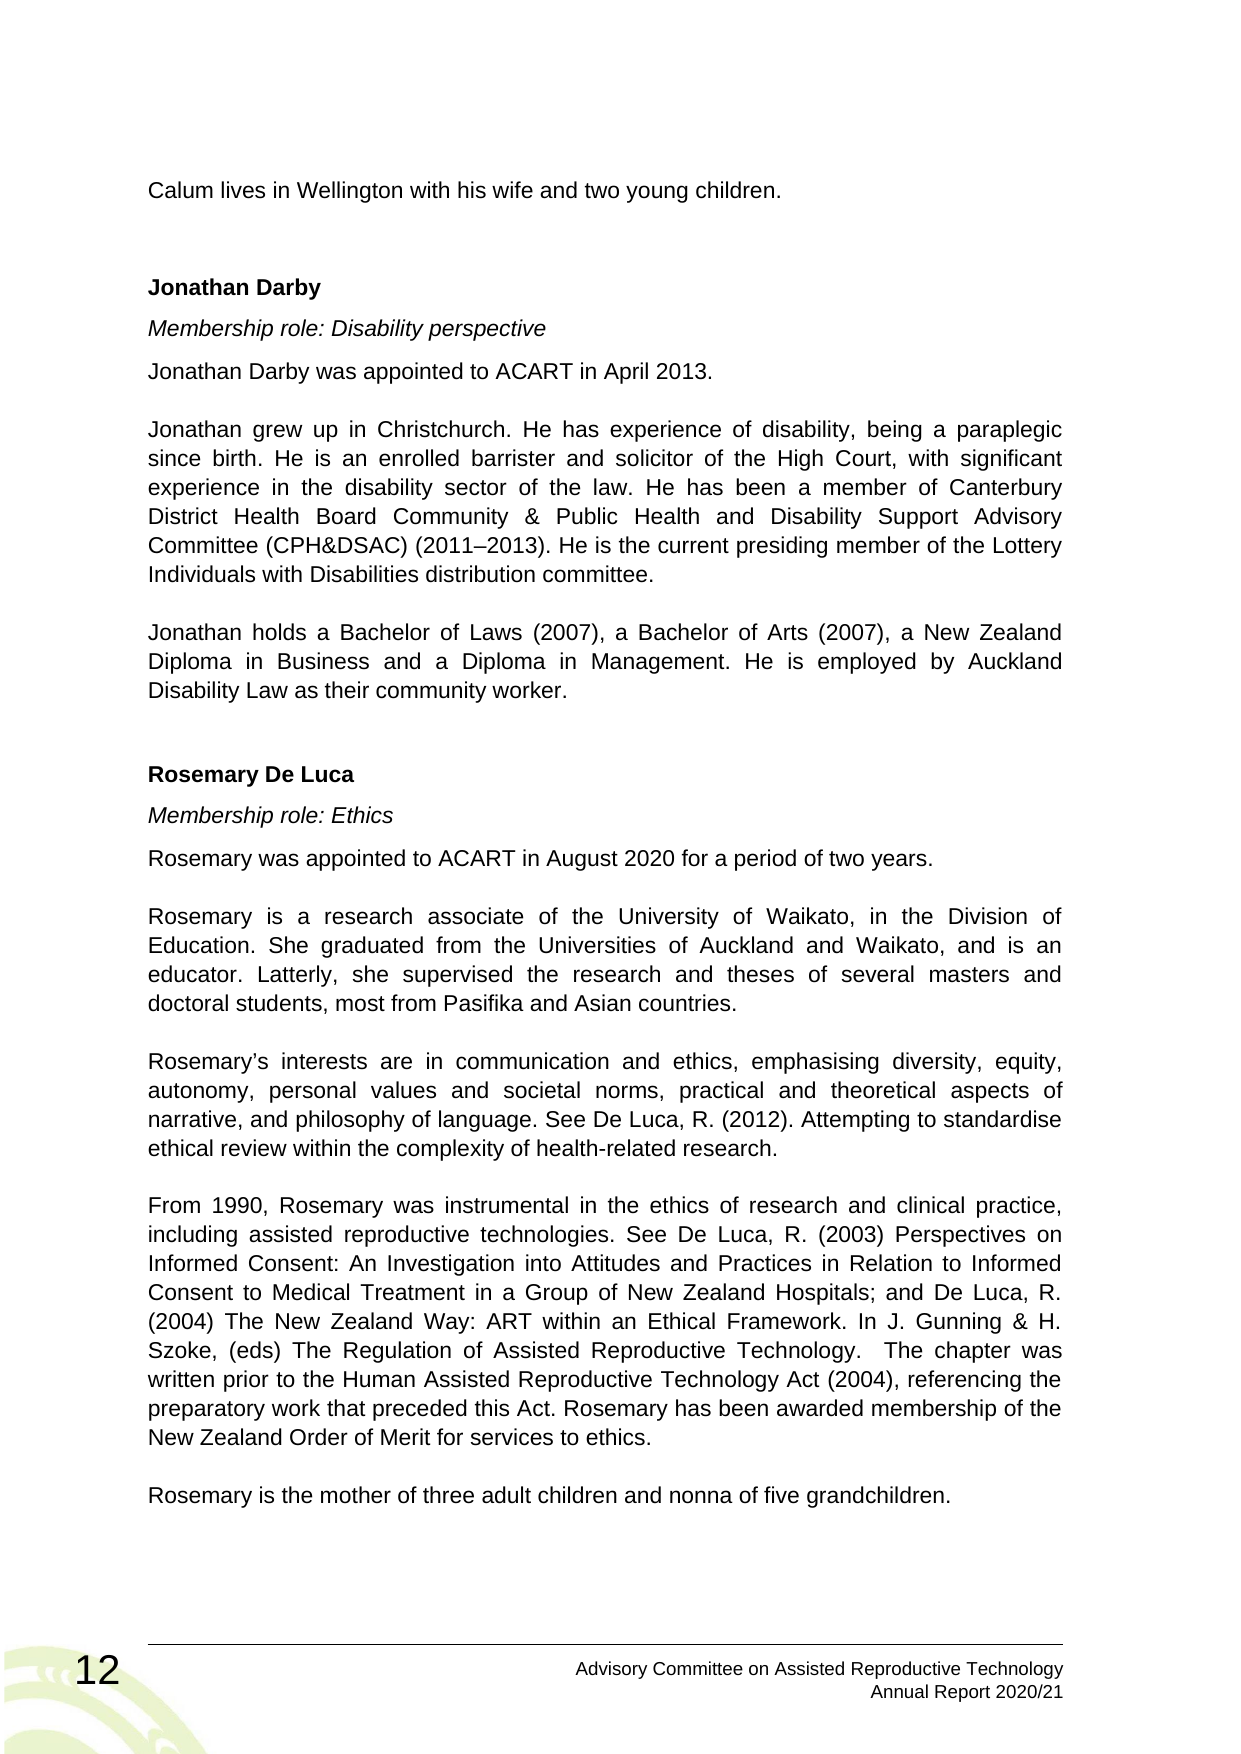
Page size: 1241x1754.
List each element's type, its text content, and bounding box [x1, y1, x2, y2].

text Rosemary is the mother of three adult children and nonna of five grandchildren. [148, 1482, 1063, 1508]
subtitle Membership role: Ethics [148, 802, 1063, 828]
subtitle Rosemary De Luca [148, 761, 1063, 787]
picture [4, 1644, 243, 1754]
text Jonathan holds a Bachelor of Laws (2007), a Bachelor of Arts (2007), a New Zealand Diploma in Business and a Diploma in Management. He is employed by Auckland Disability Law as their community worker. [148, 619, 1063, 703]
subtitle Jonathan Darby [148, 274, 1063, 300]
text Jonathan grew up in Christchurch. He has experience of disability, being a paraplegic since birth. He is an enrolled barrister and solicitor of the High Court, with significant experience in the disability sector of the law. He has been a member of Canterbury District Health Board Community & Public Health and Disability Support Advisory Committee (CPH&DSAC) (2011–2013). He is the current presiding member of the Lottery Individuals with Disabilities distribution committee. [148, 416, 1063, 587]
text Calum lives in Wellington with his wife and two young children. [148, 177, 1063, 203]
text From 1990, Rosemary was instrumental in the ethics of research and clinical practice, including assisted reproductive technologies. See De Luca, R. (2003) Perspectives on Informed Consent: An Investigation into Attitudes and Practices in Relation to Informed Consent to Medical Treatment in a Group of New Zealand Hospitals; and De Luca, R. (2004) The New Zealand Way: ART within an Ethical Framework. In J. Gunning & H. Szoke, (eds) The Regulation of Assisted Reproductive Technology. The chapter was written prior to the Human Assisted Reproductive Technology Act (2004), referencing the preparatory work that preceded this Act. Rosemary has been awarded membership of the New Zealand Order of Merit for services to ethics. [148, 1192, 1063, 1450]
text Rosemary’s interests are in communication and ethics, emphasising diversity, equity, autonomy, personal values and societal norms, practical and theoretical aspects of narrative, and philosophy of language. See De Luca, R. (2012). Attempting to standardise ethical review within the complexity of health-related research. [148, 1048, 1063, 1161]
subtitle Membership role: Disability perspective [148, 315, 1063, 342]
text Jonathan Darby was appointed to ACART in April 2013. [148, 358, 1063, 384]
text Rosemary is a research associate of the University of Waikato, in the Division of Education. She graduated from the Universities of Auckland and Waikato, and is an educator. Latterly, she supervised the research and theses of several masters and doctoral students, most from Pasifika and Asian countries. [148, 903, 1063, 1016]
text Rosemary was appointed to ACART in August 2020 for a period of two years. [148, 845, 1063, 871]
